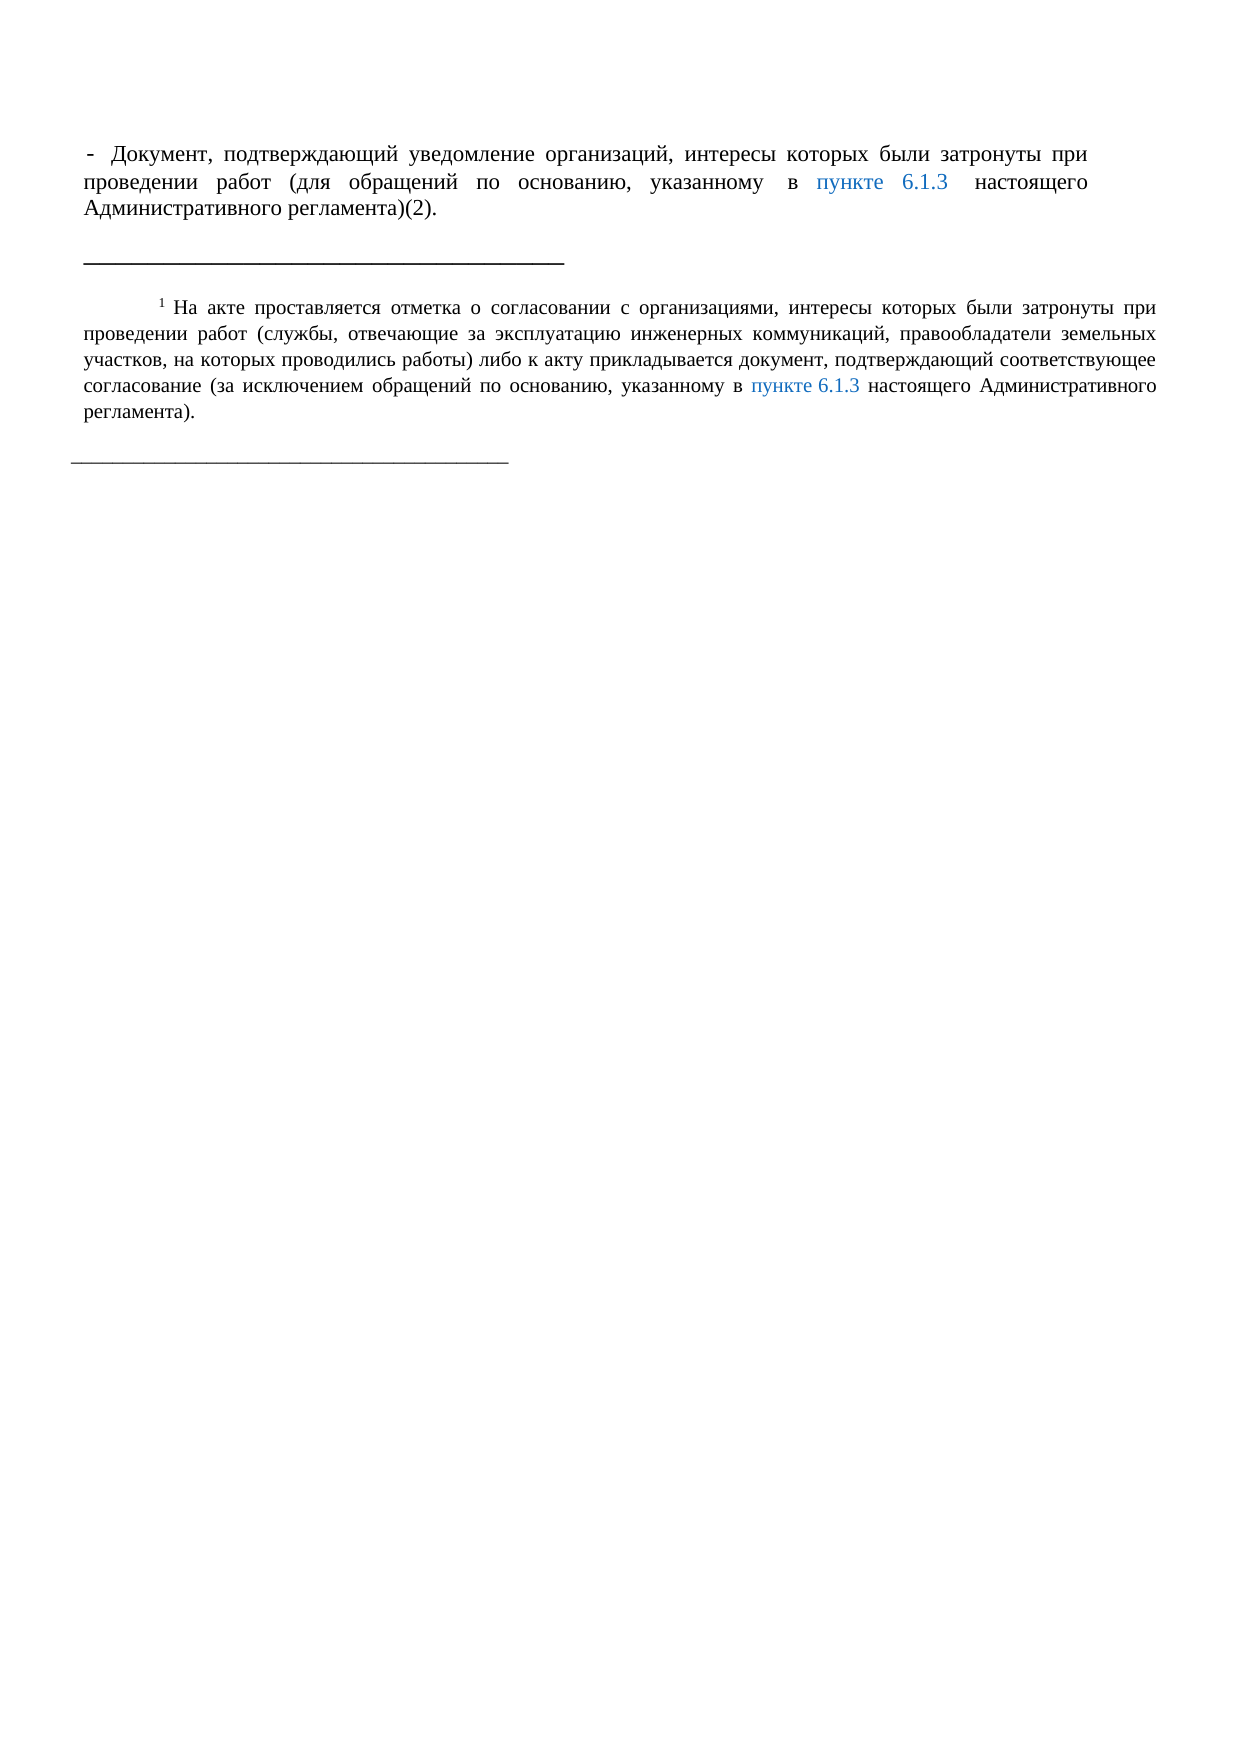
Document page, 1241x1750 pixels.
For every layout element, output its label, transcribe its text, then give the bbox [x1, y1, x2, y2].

text ────────────────────────────── [83, 250, 1169, 276]
text __________________________________________ [71, 442, 1157, 466]
text 1 На акте проставляется отметка о согласовании с организациями, интересы которых были затронуты при проведении работ (службы, отвечающие за эксплуатацию инженерных коммуникаций, правообладатели земельных участков, на которых проводились работы) либо к акту прикладывается документ, подтверждающий соответствующее согласование (за исключением обращений по основанию, указанному в пункте 6.1.3 настоящего Административного регламента). [83, 295, 1157, 423]
list Документ, подтверждающий уведомление организаций, интересы которых были затронуты при проведении работ (для обращений по основанию, указанному в пункте 6.1.3 настоящего Административного регламента)(2). [83, 139, 1088, 221]
